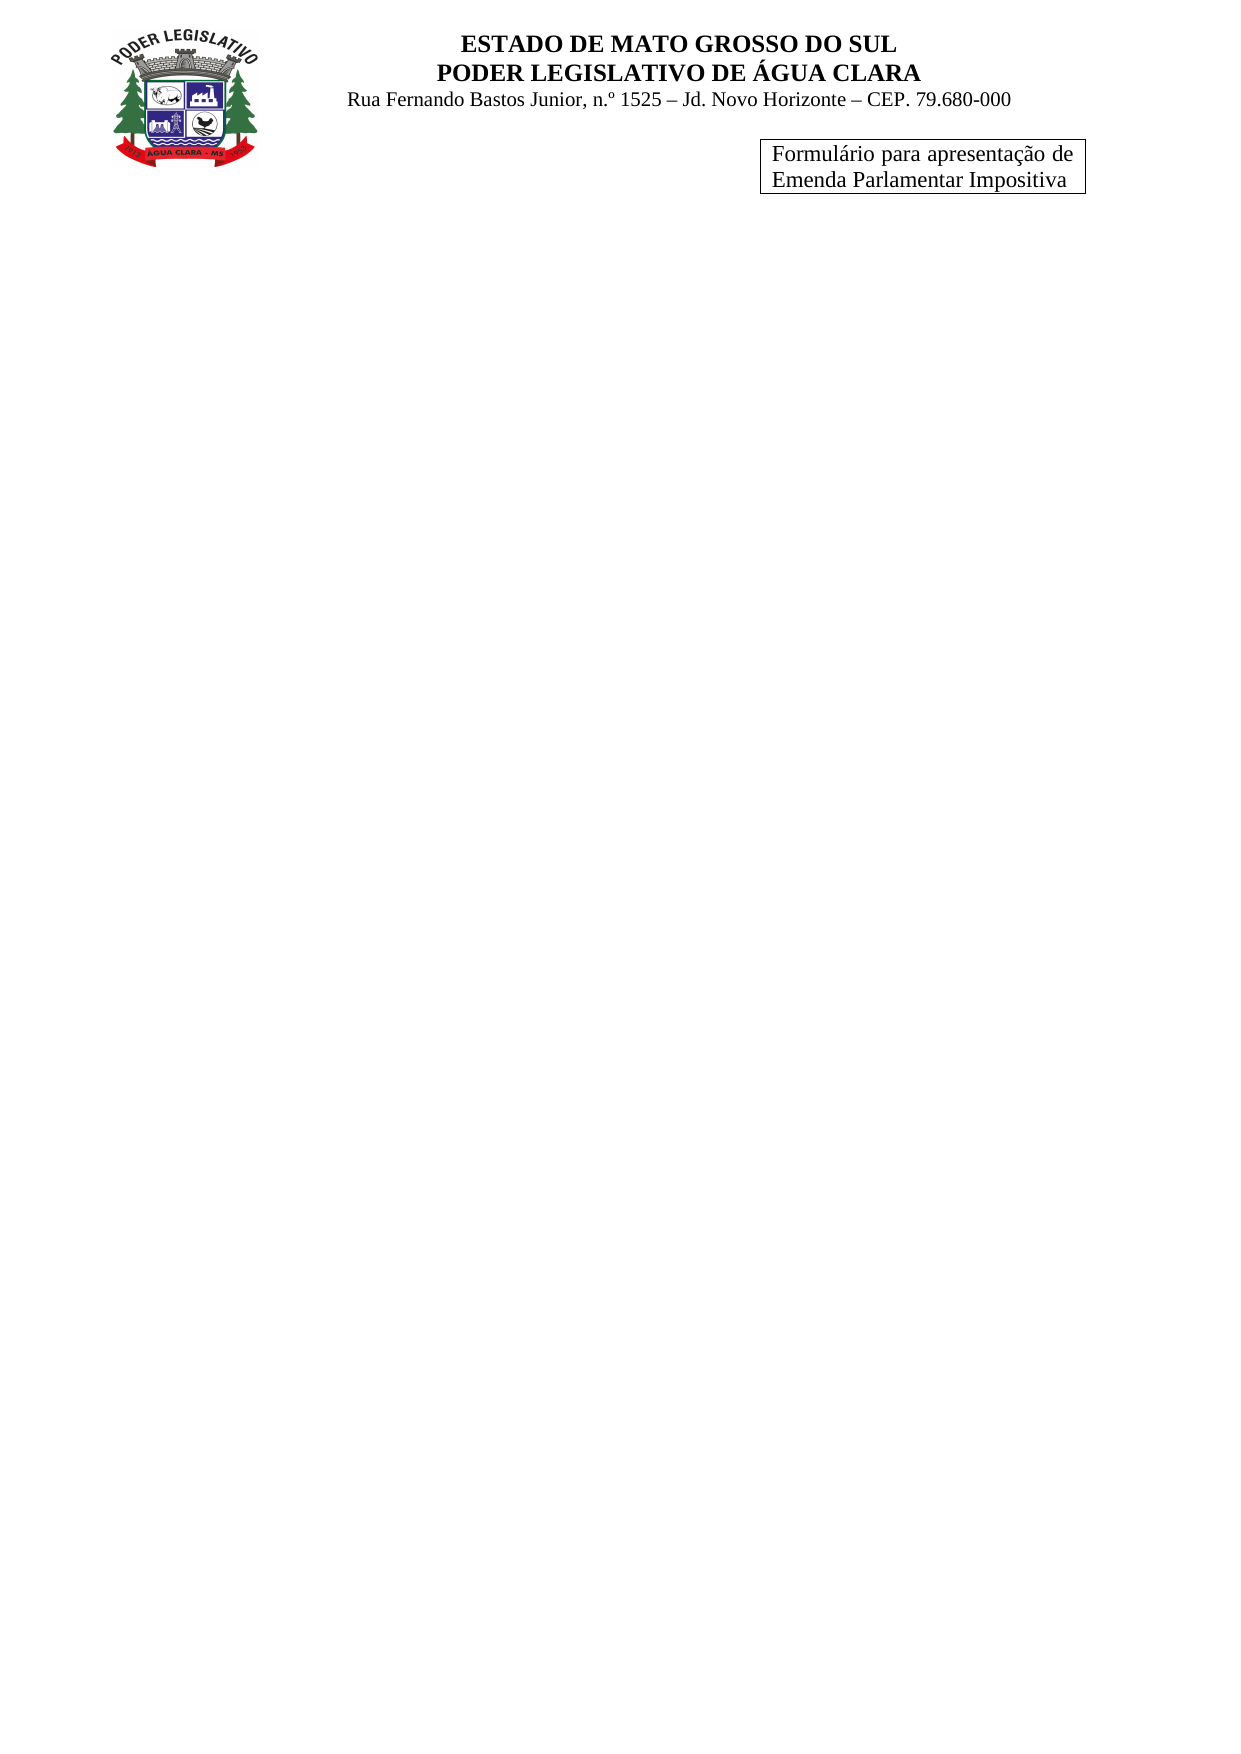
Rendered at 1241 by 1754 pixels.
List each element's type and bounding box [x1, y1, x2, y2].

picture [110, 29, 258, 167]
